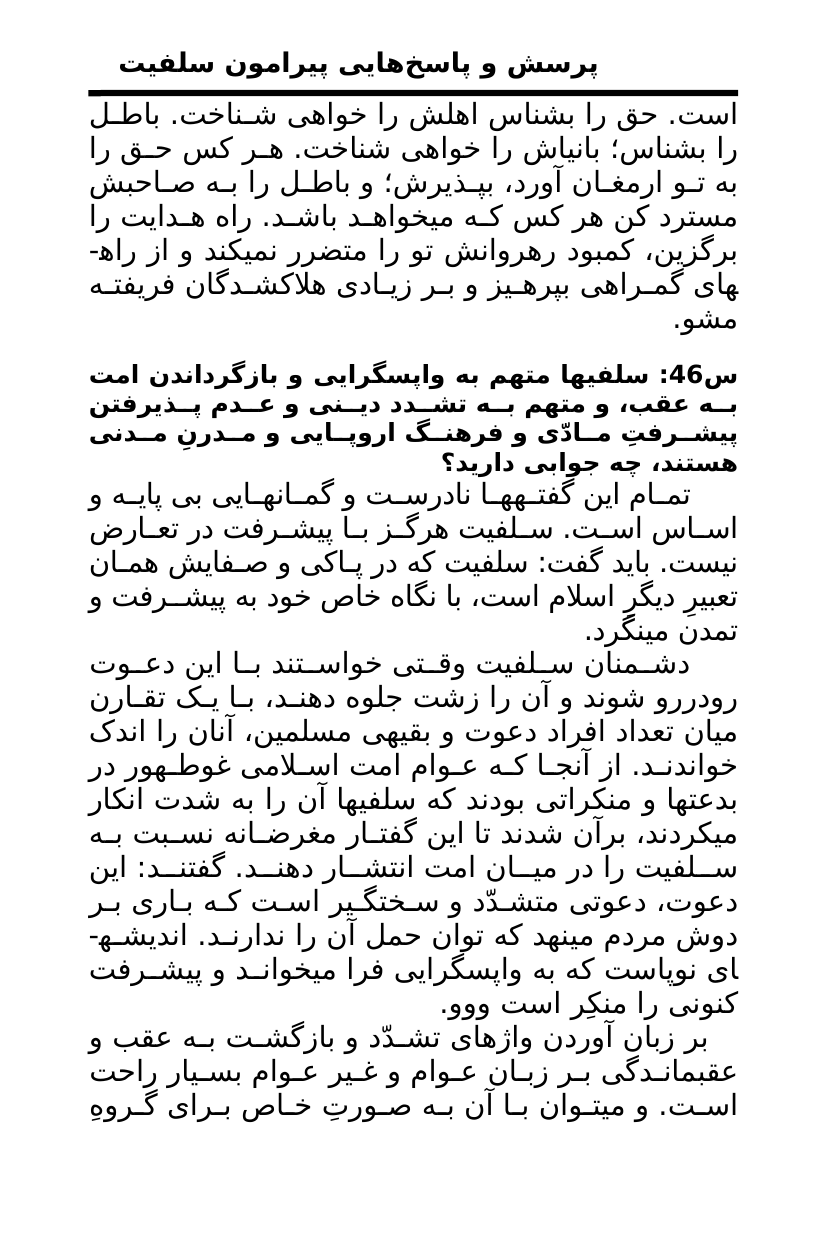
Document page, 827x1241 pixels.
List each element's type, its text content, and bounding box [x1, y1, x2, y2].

text دشمنان سلفیت وقتی خواستند با این دعوت رودررو شوند و آن را زشت جلوه دهند، با یک تقارن میان تعداد افراد دعوت و بقیهی مسلمین، آنان را اندک خواندند. از آنجا که عوام امت اسلامی غوطهور در بدعتها و منکراتی بودند که سلفیها آن را به شدت انکار میکردند، برآن شدند تا این گفتار مغرضانه نسبت به سلفیت را در میان امت انتشار دهند. گفتند: این دعوت، دعوتی متشدّد و سختگیر است که باری بر دوش مردم مینهد که توان حمل آن را ندارند. اندیشهای نوپاست که به واپسگرایی فرا میخواند و پیشرفت کنونی را منکِر است ووو. [89, 647, 738, 1020]
text تمام این گفتهها نادرست و گمانهایی بی پایه و اساس است. سلفیت هرگز با پیشرفت در تعارض نیست. باید گفت: سلفیت که در پاکی و صفایش همان تعبیرِ دیگرِ اسلام است، با نگاه خاص خود به پیشرفت و تمدن مینگرد. [89, 477, 738, 647]
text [89, 98, 738, 335]
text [89, 1020, 738, 1122]
text س46: سلفیها متهم به واپسگرایی و بازگرداندن امت به عقب، و متهم به تشدد دینی و عدم پذیرفتن پیشرفتِ مادّی و فرهنگ اروپایی و مدرنِ مدنی هستند، چه جوابی دارید؟ [89, 360, 738, 477]
